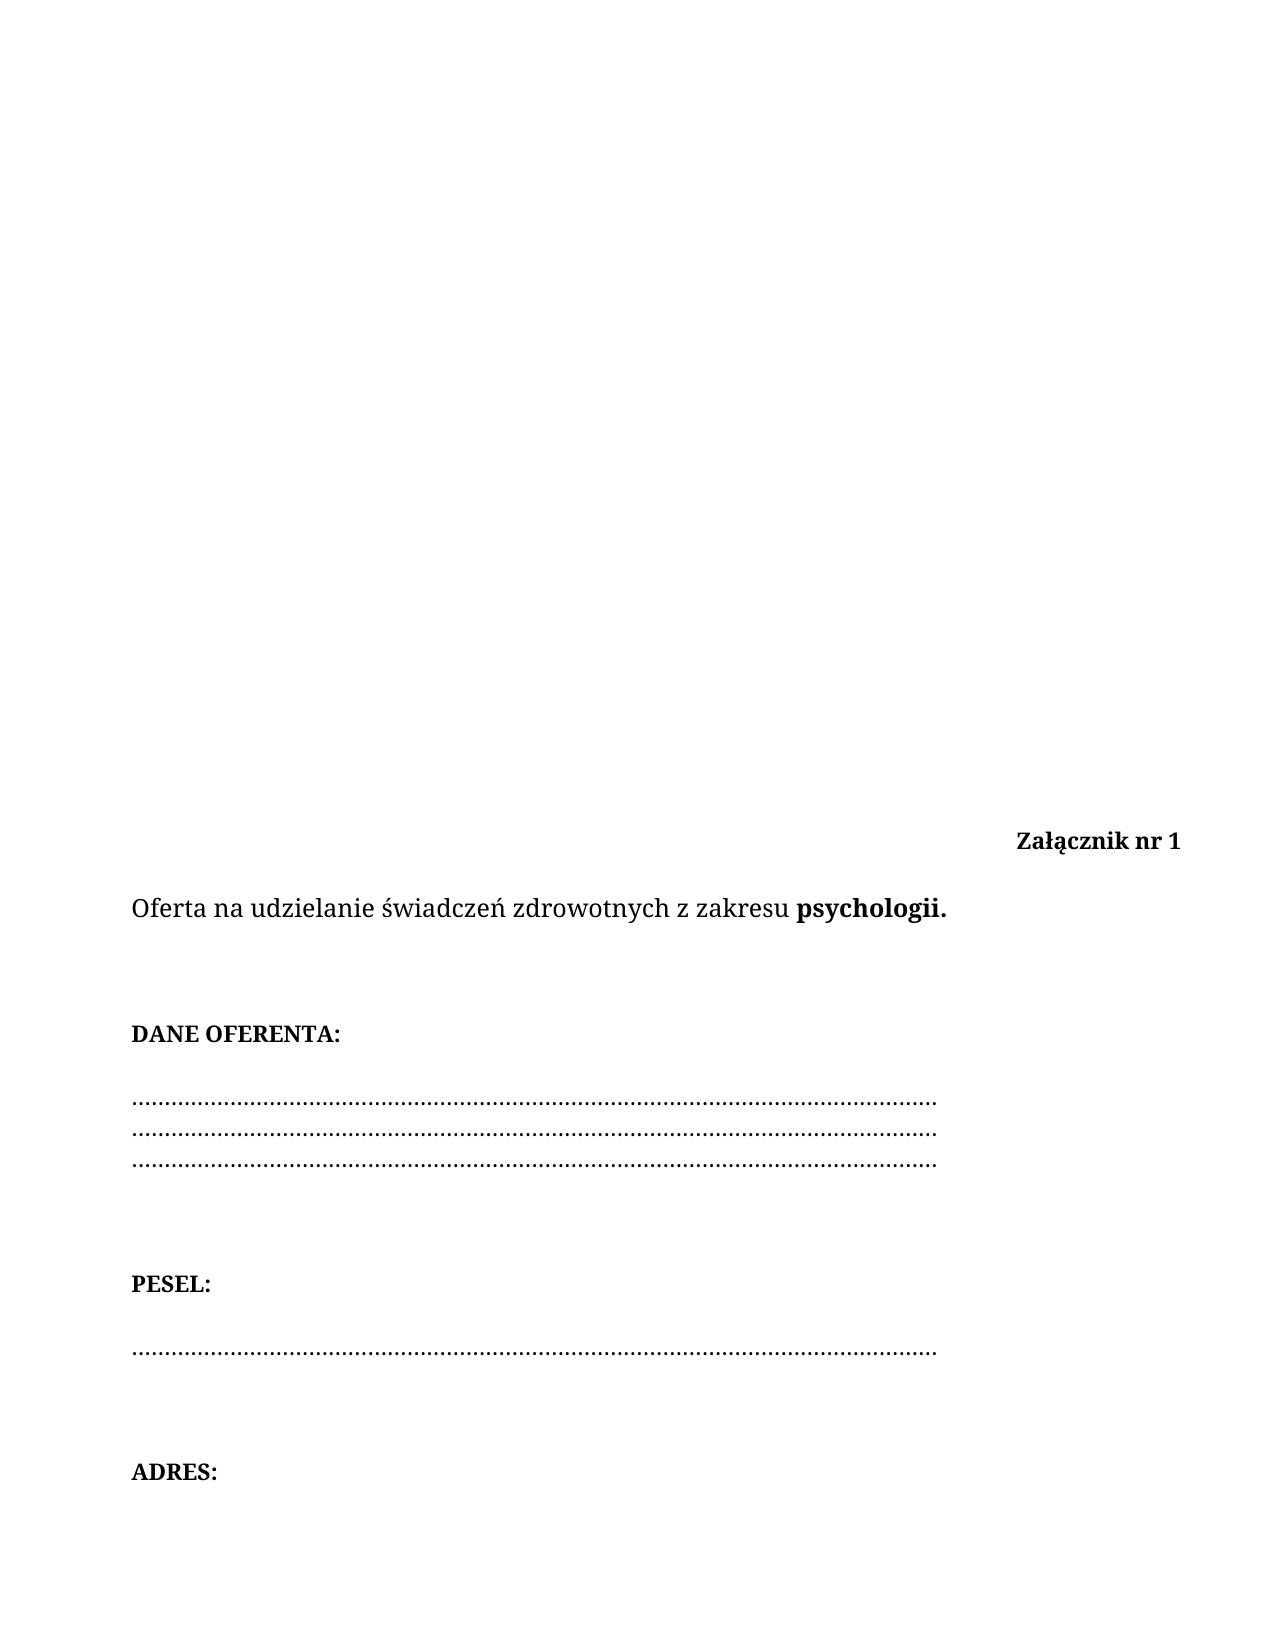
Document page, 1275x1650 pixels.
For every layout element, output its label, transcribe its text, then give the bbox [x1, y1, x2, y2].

text Oferta na udzielanie świadczeń zdrowotnych z zakresu psychologii. [131, 890, 1181, 924]
text PESEL: [131, 1268, 1181, 1299]
text Załącznik nr 1 [942, 825, 1181, 856]
text DANE OFERENTA: [131, 1018, 1181, 1049]
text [131, 1143, 1181, 1174]
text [131, 1331, 1181, 1362]
text …………………………………………………………………………………………………………… [131, 1081, 1181, 1112]
text …………………………………………………………………………………………………………… [131, 1112, 1181, 1143]
text ADRES: [131, 1456, 1181, 1487]
